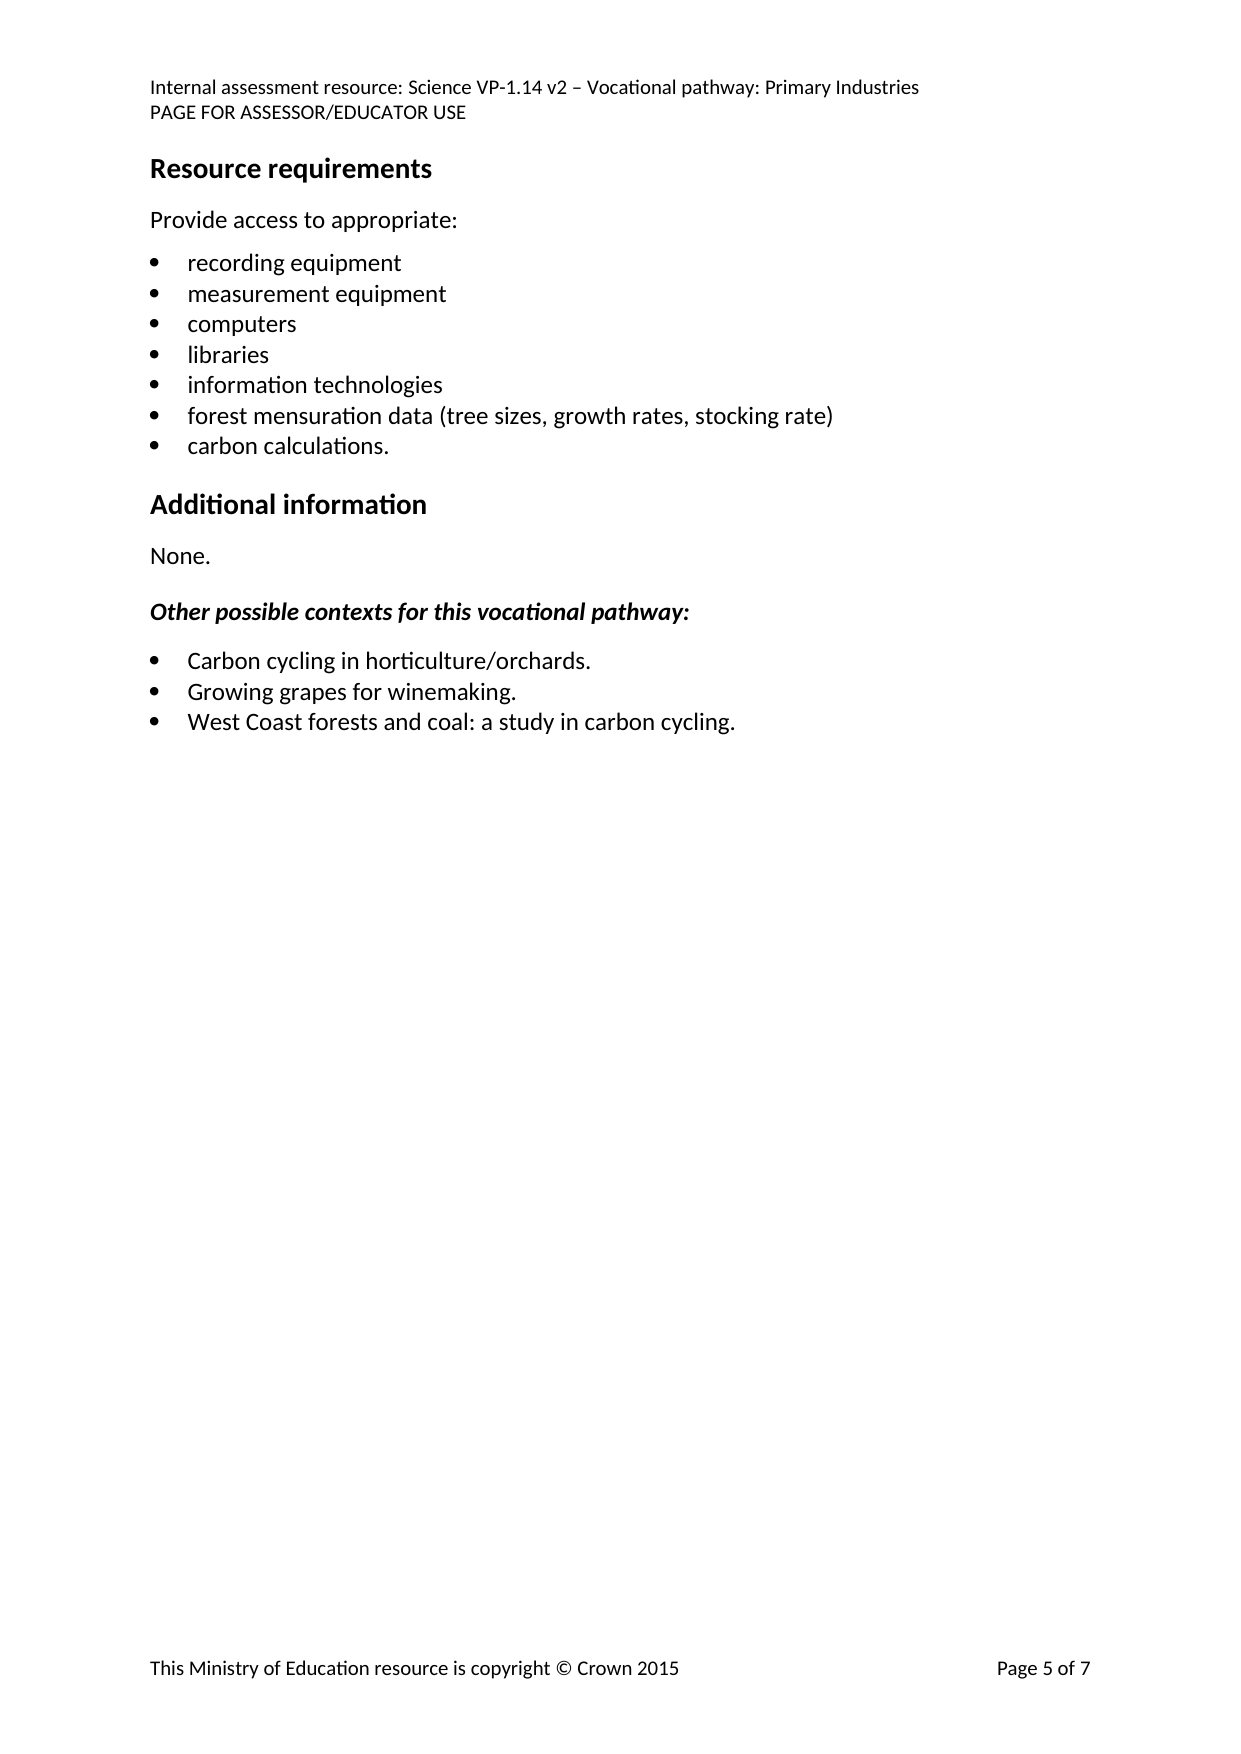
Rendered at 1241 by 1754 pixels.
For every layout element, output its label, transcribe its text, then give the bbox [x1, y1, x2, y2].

subtitle Resource requirements [150, 150, 1090, 186]
list recording equipment [150, 247, 1090, 278]
subtitle Other possible contexts for this vocational pathway: [150, 596, 1090, 626]
list forest mensuration data (tree sizes, growth rates, stocking rate) [150, 400, 1090, 431]
list West Coast forests and coal: a study in carbon cycling. [150, 706, 1090, 737]
list computers [150, 308, 1090, 339]
list Growing grapes for winemaking. [150, 676, 1090, 706]
text Provide access to appropriate: [150, 204, 1090, 235]
list Carbon cycling in horticulture/orchards. [150, 645, 1090, 676]
list information technologies [150, 369, 1090, 400]
list measurement equipment [150, 278, 1090, 308]
text None. [150, 540, 1090, 571]
subtitle Additional information [150, 486, 1090, 522]
list libraries [150, 339, 1090, 369]
list carbon calculations. [150, 431, 1090, 461]
